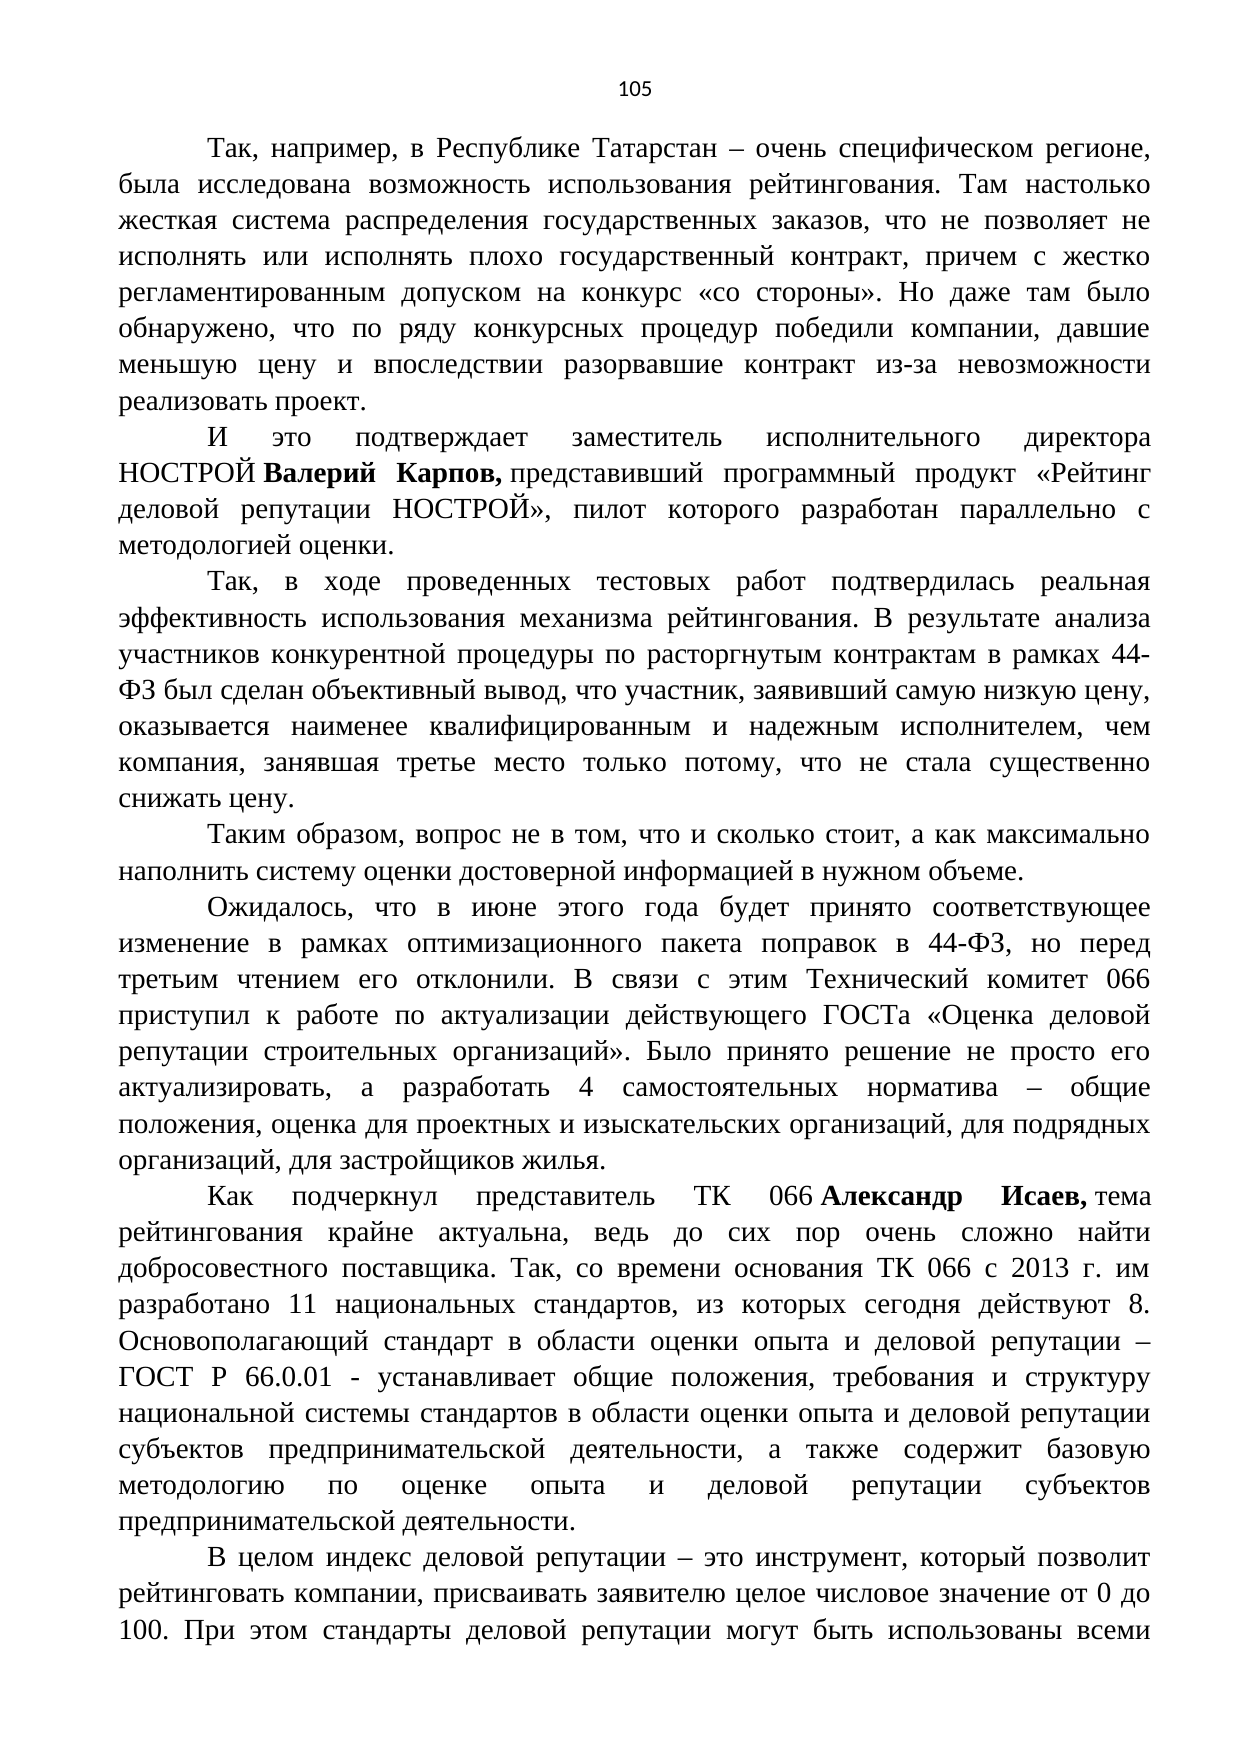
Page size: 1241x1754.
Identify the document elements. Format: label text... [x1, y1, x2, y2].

text Таким образом, вопрос не в том, что и сколько стоит, а как максимально наполнить систему оценки достоверной информацией в нужном объеме. [118, 817, 1152, 886]
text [118, 1539, 1152, 1645]
text Ожидалось, что в июне этого года будет принято соответствующее изменение в рамках оптимизационного пакета поправок в 44-ФЗ, но перед третьим чтением его отклонили. В связи с этим Технический комитет 066 приступил к работе по актуализации действующего ГОСТа «Оценка деловой репутации строительных организаций». Было принято решение не просто его актуализировать, а разработать 4 самостоятельных норматива – общие положения, оценка для проектных и изыскательских организаций, для подрядных организаций, для застройщиков жилья. [118, 889, 1152, 1175]
text И это подтверждает заместитель исполнительного директора НОСТРОЙ Валерий Карпов, представивший программный продукт «Рейтинг деловой репутации НОСТРОЙ», пилот которого разработан параллельно с методологией оценки. [118, 419, 1152, 561]
text Так, например, в Республике Татарстан – очень специфическом регионе, была исследована возможность использования рейтингования. Там настолько жесткая система распределения государственных заказов, что не позволяет не исполнять или исполнять плохо государственный контракт, причем с жестко регламентированным допуском на конкурс «со стороны». Но даже там было обнаружено, что по ряду конкурсных процедур победили компании, давшие меньшую цену и впоследствии разорвавшие контракт из-за невозможности реализовать проект. [118, 130, 1152, 416]
text Так, в ходе проведенных тестовых работ подтвердилась реальная эффективность использования механизма рейтингования. В результате анализа участников конкурентной процедуры по расторгнутым контрактам в рамках 44-ФЗ был сделан объективный вывод, что участник, заявивший самую низкую цену, оказывается наименее квалифицированным и надежным исполнителем, чем компания, занявшая третье место только потому, что не стала существенно снижать цену. [118, 563, 1152, 814]
text Как подчеркнул представитель ТК 066 Александр Исаев, тема рейтингования крайне актуальна, ведь до сих пор очень сложно найти добросовестного поставщика. Так, со времени основания ТК 066 с 2013 г. им разработано 11 национальных стандартов, из которых сегодня действуют 8. Основополагающий стандарт в области оценки опыта и деловой репутации – ГОСТ Р 66.0.01 - устанавливает общие положения, требования и структуру национальной системы стандартов в области оценки опыта и деловой репутации субъектов предпринимательской деятельности, а также содержит базовую методологию по оценке опыта и деловой репутации субъектов предпринимательской деятельности. [118, 1178, 1152, 1537]
